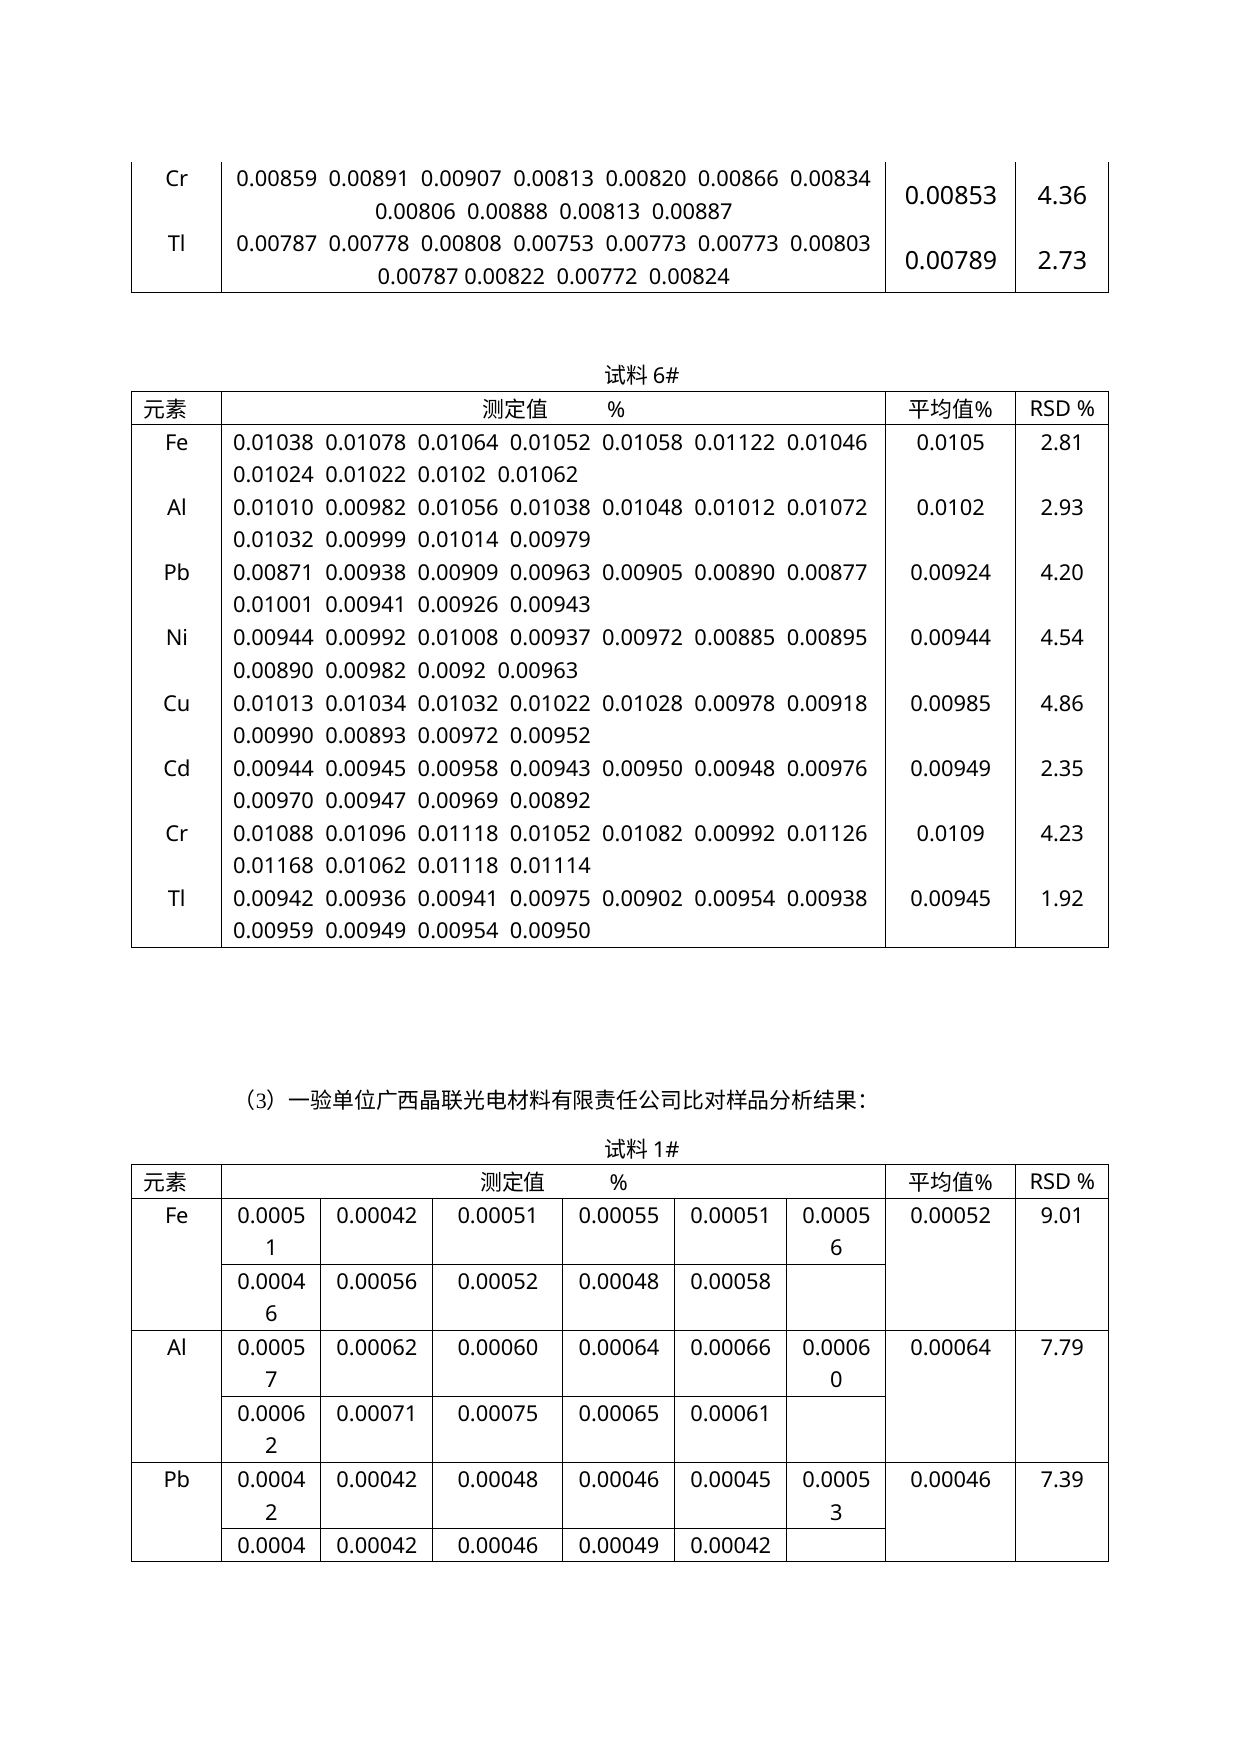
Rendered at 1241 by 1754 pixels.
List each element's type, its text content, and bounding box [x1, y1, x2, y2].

table_cell 0.00062 [321, 1331, 432, 1396]
table_cell 0.00064 [563, 1331, 674, 1396]
table_cell 0.00046 [886, 1463, 1015, 1561]
table_header 测定值 % [222, 1165, 885, 1197]
table_cell Al [132, 1331, 221, 1462]
table_cell 0.00859 0.00891 0.00907 0.00813 0.00820 0.00866 0.00834 0.00806 0.00888 0.00813 0.00887 [222, 162, 885, 227]
table_cell 2.35 [1016, 752, 1108, 817]
table_cell 0.00871 0.00938 0.00909 0.00963 0.00905 0.00890 0.00877 0.01001 0.00941 0.00926 0.00943 [222, 555, 885, 620]
text 试料1# [187, 1131, 1053, 1164]
table_cell 0.00942 0.00936 0.00941 0.00975 0.00902 0.00954 0.00938 0.00959 0.00949 0.00954 0.00950 [222, 882, 885, 947]
table_cell Ni [132, 620, 221, 687]
table_header 平均值% [886, 1165, 1015, 1197]
table_cell 0.01088 0.01096 0.01118 0.01052 0.01082 0.00992 0.01126 0.01168 0.01062 0.01118 0.01114 [222, 817, 885, 882]
table_cell [787, 1397, 885, 1462]
table_cell 0.00066 [675, 1331, 786, 1396]
table_cell 4.36 [1016, 162, 1108, 227]
table_cell 0.00049 [563, 1529, 674, 1561]
table_header RSD % [1016, 392, 1108, 424]
table_cell 0.00042 [675, 1529, 786, 1561]
table_cell 0.00060 [433, 1331, 562, 1396]
table_cell 0.00949 [886, 752, 1015, 817]
table_cell 0.00985 [886, 687, 1015, 752]
table_cell 7.39 [1016, 1463, 1108, 1561]
table_cell Cu [132, 687, 221, 752]
table_cell Tl [132, 882, 221, 947]
table_cell 4.86 [1016, 687, 1108, 752]
table_cell 0.00944 0.00945 0.00958 0.00943 0.00950 0.00948 0.00976 0.00970 0.00947 0.00969 0.00892 [222, 752, 885, 817]
table_cell 0.00060 [787, 1331, 885, 1396]
table_cell 0.00061 [675, 1397, 786, 1462]
table_header 测定值 % [222, 392, 885, 424]
table_cell 0.00924 [886, 555, 1015, 620]
table_cell 4.23 [1016, 817, 1108, 882]
table_cell 0.01013 0.01034 0.01032 0.01022 0.01028 0.00978 0.00918 0.00990 0.00893 0.00972 0.00952 [222, 687, 885, 752]
table_cell 0.00051 [433, 1199, 562, 1263]
table_cell 0.00787 0.00778 0.00808 0.00753 0.00773 0.00773 0.00803 0.00787 0.00822 0.00772 0.00824 [222, 227, 885, 292]
table_cell 0.00042 [321, 1199, 432, 1263]
table_cell Pb [132, 1463, 221, 1561]
table_cell 0.00052 [433, 1265, 562, 1329]
table_cell 2.73 [1016, 227, 1108, 292]
table_cell Pb [132, 555, 221, 620]
table_cell Cd [132, 752, 221, 817]
table_cell 0.00042 [222, 1463, 320, 1528]
table_header 元素 [132, 1165, 221, 1197]
table_cell 9.01 [1016, 1199, 1108, 1329]
table_cell 0.0109 [886, 817, 1015, 882]
table_cell 0.00046 [563, 1463, 674, 1528]
table_cell Fe [132, 1199, 221, 1329]
table_cell 4.54 [1016, 620, 1108, 687]
table_cell 0.00062 [222, 1397, 320, 1462]
table_cell 0.00056 [321, 1265, 432, 1329]
table_cell [787, 1265, 885, 1329]
table_cell 0.00064 [886, 1331, 1015, 1462]
table_cell 0.00945 [886, 882, 1015, 947]
table_cell 0.00046 [433, 1529, 562, 1561]
table_header RSD % [1016, 1165, 1108, 1197]
table_cell 0.0105 [886, 425, 1015, 490]
table_cell [787, 1529, 885, 1561]
table_cell 0.00075 [433, 1397, 562, 1462]
table_cell Al [132, 490, 221, 555]
table_cell 0.00056 [787, 1199, 885, 1263]
table_cell 7.79 [1016, 1331, 1108, 1462]
table_header 平均值% [886, 392, 1015, 424]
table_cell 1.92 [1016, 882, 1108, 947]
table_cell 4.20 [1016, 555, 1108, 620]
table_header 元素 [132, 392, 221, 424]
table_cell 0.00853 [886, 162, 1015, 227]
table_cell 0.00058 [675, 1265, 786, 1329]
text 试料6# [187, 358, 1053, 391]
table_cell 0.00046 [222, 1529, 320, 1561]
table_cell 0.00055 [563, 1199, 674, 1263]
table_cell 0.00052 [886, 1199, 1015, 1329]
table_cell 0.01010 0.00982 0.01056 0.01038 0.01048 0.01012 0.01072 0.01032 0.00999 0.01014 0.00979 [222, 490, 885, 555]
table_cell 0.00944 0.00992 0.01008 0.00937 0.00972 0.00885 0.00895 0.00890 0.00982 0.0092 0.00963 [222, 620, 885, 687]
table_cell 0.00065 [563, 1397, 674, 1462]
table_cell 0.00048 [433, 1463, 562, 1528]
table_cell Tl [132, 227, 221, 292]
table_cell 0.01038 0.01078 0.01064 0.01052 0.01058 0.01122 0.01046 0.01024 0.01022 0.0102 0.01062 [222, 425, 885, 490]
table_cell Cr [132, 162, 221, 227]
table_cell 2.81 [1016, 425, 1108, 490]
table_cell 0.00053 [787, 1463, 885, 1528]
table_cell 0.00944 [886, 620, 1015, 687]
table_cell 0.00071 [321, 1397, 432, 1462]
table_cell Cr [132, 817, 221, 882]
text （3）一验单位广西晶联光电材料有限责任公司比对样品分析结果： [179, 1083, 1050, 1116]
table_cell 0.00045 [675, 1463, 786, 1528]
table_cell 0.00789 [886, 227, 1015, 292]
table_cell 0.00046 [222, 1265, 320, 1329]
table_cell 0.0102 [886, 490, 1015, 555]
table_cell 2.93 [1016, 490, 1108, 555]
table_cell 0.00042 [321, 1463, 432, 1528]
table_cell 0.00051 [222, 1199, 320, 1263]
table_cell 0.00042 [321, 1529, 432, 1561]
table_cell Fe [132, 425, 221, 490]
table_cell 0.00051 [675, 1199, 786, 1263]
table_cell 0.00048 [563, 1265, 674, 1329]
table_cell 0.00057 [222, 1331, 320, 1396]
